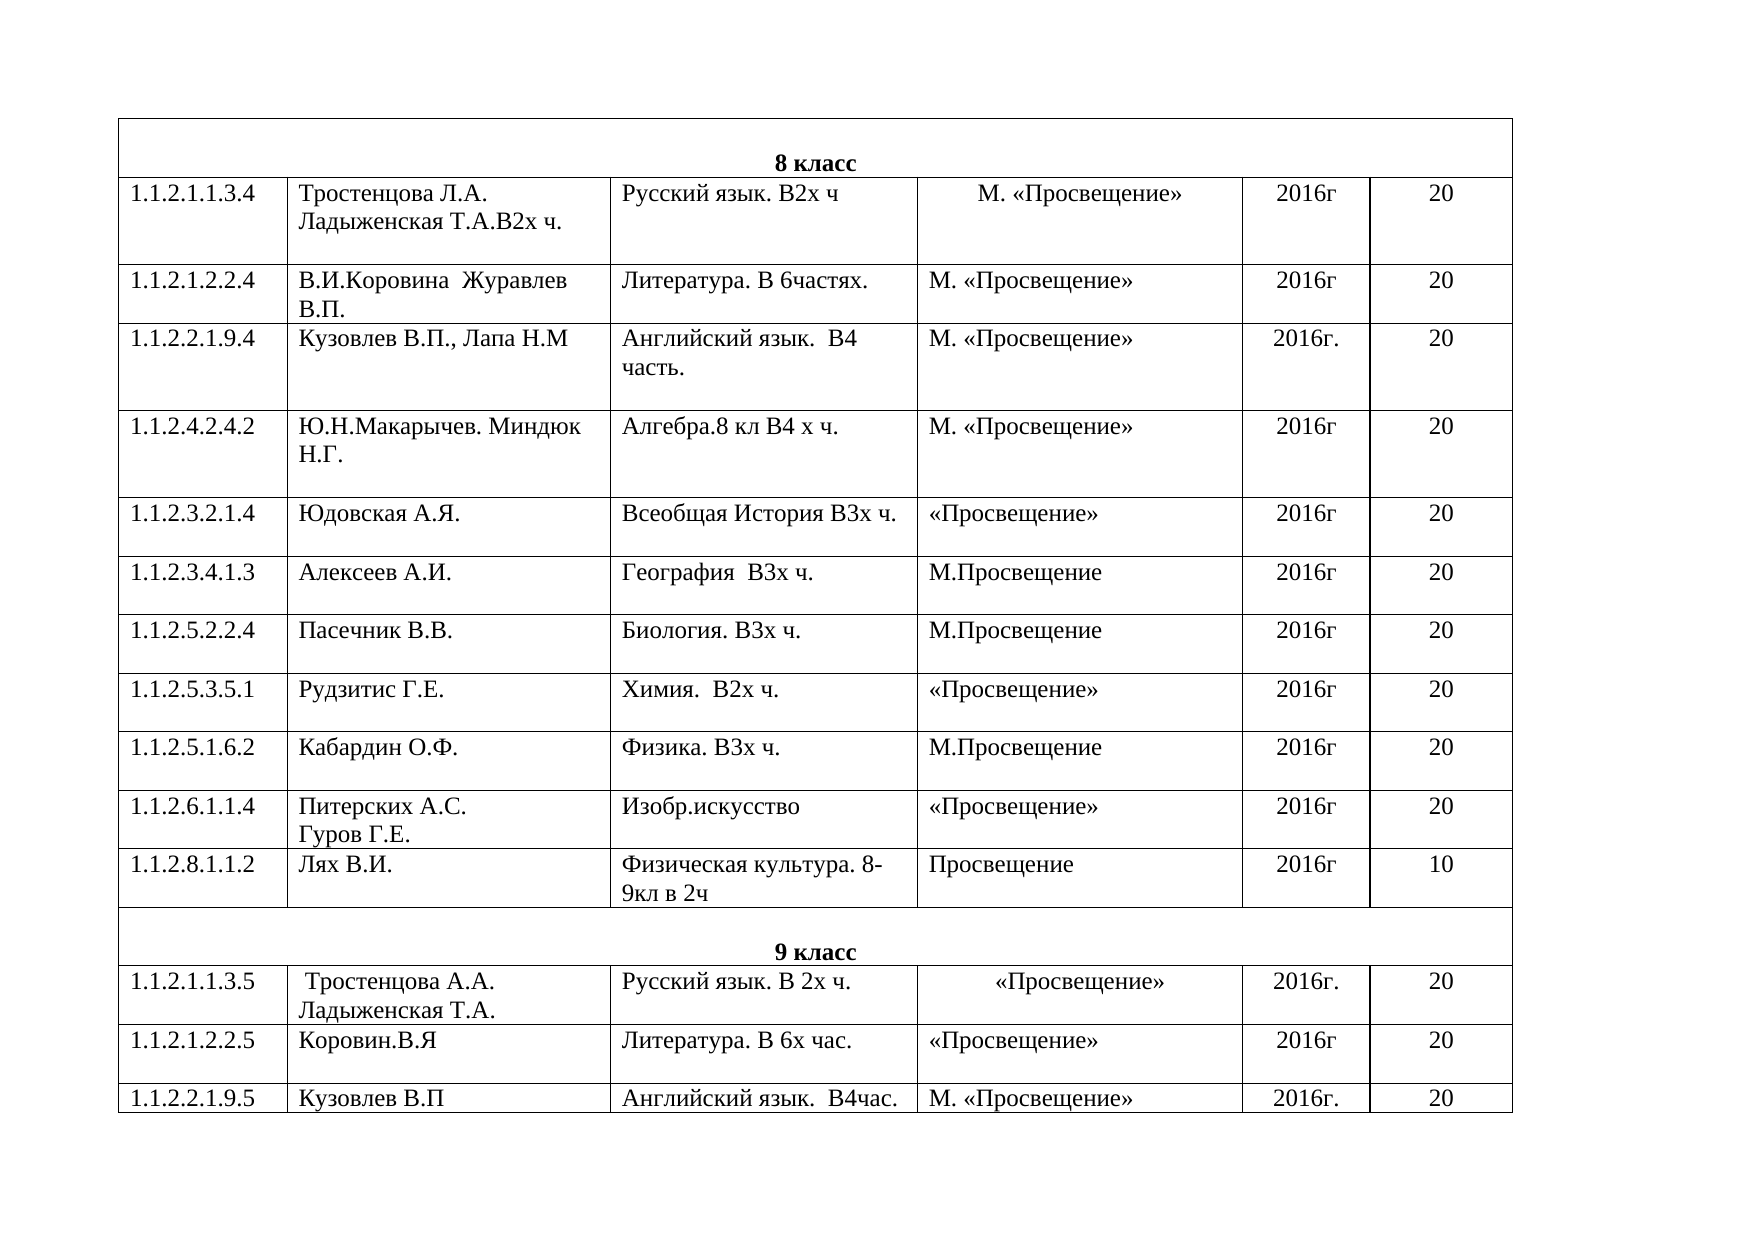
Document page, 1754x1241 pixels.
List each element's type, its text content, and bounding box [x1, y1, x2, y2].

table_cell 20 [1371, 674, 1512, 731]
table_cell 20 [1371, 265, 1512, 322]
table_cell М. «Просвещение» [918, 265, 1242, 322]
table_cell Питерских А.С. Гуров Г.Е. [288, 791, 610, 848]
table_cell «Просвещение» [918, 674, 1242, 731]
table_cell Тростенцова А.А. Ладыженская Т.А. [288, 966, 610, 1024]
table_cell 1.1.2.2.1.9.5 [119, 1084, 287, 1112]
table_cell Биология. В3х ч. [611, 615, 917, 673]
table_cell Коровин.В.Я [288, 1025, 610, 1082]
table_cell М. «Просвещение» [918, 324, 1242, 410]
table_cell Литература. В 6х час. [611, 1025, 917, 1082]
table_cell 2016г. [1243, 324, 1369, 410]
table_cell 2016г [1243, 732, 1369, 790]
table_cell Химия. В2х ч. [611, 674, 917, 731]
table_cell Пасечник В.В. [288, 615, 610, 673]
table_cell 20 [1371, 732, 1512, 790]
table_cell 2016г [1243, 1025, 1369, 1082]
table_cell 20 [1371, 498, 1512, 556]
table_cell 1.1.2.8.1.1.2 [119, 849, 287, 907]
table_cell 2016г [1243, 791, 1369, 848]
table_cell 1.1.2.6.1.1.4 [119, 791, 287, 848]
table_cell 2016г [1243, 557, 1369, 614]
table_cell 10 [1371, 849, 1512, 907]
table_cell М. «Просвещение» [918, 1084, 1242, 1112]
table_cell Лях В.И. [288, 849, 610, 907]
table_cell М.Просвещение [918, 557, 1242, 614]
table_cell Физика. В3х ч. [611, 732, 917, 790]
table_cell М.Просвещение [918, 615, 1242, 673]
table_cell Просвещение [918, 849, 1242, 907]
table_cell Ю.Н.Макарычев. Миндюк Н.Г. [288, 411, 610, 497]
table_cell М. «Просвещение» [918, 178, 1242, 264]
table_cell 1.1.2.4.2.4.2 [119, 411, 287, 497]
table_cell 2016г [1243, 849, 1369, 907]
table_cell Изобр.искусство [611, 791, 917, 848]
table_cell 1.1.2.1.1.3.5 [119, 966, 287, 1024]
table_cell 20 [1371, 1025, 1512, 1082]
table_cell География В3х ч. [611, 557, 917, 614]
table_cell Тростенцова Л.А. Ладыженская Т.А.В2х ч. [288, 178, 610, 264]
table_cell В.И.Коровина Журавлев В.П. [288, 265, 610, 322]
table_cell 2016г [1243, 265, 1369, 322]
table_cell 2016г [1243, 615, 1369, 673]
table_cell Всеобщая История В3х ч. [611, 498, 917, 556]
table_cell 2016г. [1243, 966, 1369, 1024]
table_cell Кузовлев В.П [288, 1084, 610, 1112]
table_cell 1.1.2.1.1.3.4 [119, 178, 287, 264]
table_cell «Просвещение» [918, 498, 1242, 556]
table_cell 20 [1371, 557, 1512, 614]
table_cell М.Просвещение [918, 732, 1242, 790]
table_cell М. «Просвещение» [918, 411, 1242, 497]
table_cell Литература. В 6частях. [611, 265, 917, 322]
table_cell 1.1.2.2.1.9.4 [119, 324, 287, 410]
table_cell Алексеев А.И. [288, 557, 610, 614]
table_cell 2016г [1243, 498, 1369, 556]
table_cell 20 [1371, 411, 1512, 497]
table_cell Алгебра.8 кл В4 х ч. [611, 411, 917, 497]
table_cell 20 [1371, 1084, 1512, 1112]
table_cell 20 [1371, 324, 1512, 410]
table_cell Юдовская А.Я. [288, 498, 610, 556]
table_cell 20 [1371, 178, 1512, 264]
table_cell Русский язык. В 2х ч. [611, 966, 917, 1024]
table_cell 2016г. [1243, 1084, 1369, 1112]
table_cell Рудзитис Г.Е. [288, 674, 610, 731]
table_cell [611, 1084, 917, 1112]
table_cell 2016г [1243, 178, 1369, 264]
table_cell 20 [1371, 966, 1512, 1024]
table_cell «Просвещение» [918, 791, 1242, 848]
table_cell Кабардин О.Ф. [288, 732, 610, 790]
table_cell 1.1.2.5.3.5.1 [119, 674, 287, 731]
table_cell 1.1.2.1.2.2.4 [119, 265, 287, 322]
table_cell 2016г [1243, 674, 1369, 731]
table_cell 1.1.2.5.2.2.4 [119, 615, 287, 673]
table_cell 8 класс [119, 119, 1512, 177]
table_cell 20 [1371, 615, 1512, 673]
table_cell 2016г [1243, 411, 1369, 497]
table_cell Кузовлев В.П., Лапа Н.М [288, 324, 610, 410]
table_cell Физическая культура. 8-9кл в 2ч [611, 849, 917, 907]
table_cell 1.1.2.3.2.1.4 [119, 498, 287, 556]
table_cell Английский язык. В4 часть. [611, 324, 917, 410]
table_cell «Просвещение» [918, 966, 1242, 1024]
table_cell 1.1.2.5.1.6.2 [119, 732, 287, 790]
table_cell «Просвещение» [918, 1025, 1242, 1082]
table_cell 1.1.2.1.2.2.5 [119, 1025, 287, 1082]
table_cell 9 класс [119, 908, 1512, 965]
table_cell 20 [1371, 791, 1512, 848]
table_cell 1.1.2.3.4.1.3 [119, 557, 287, 614]
table_cell Русский язык. В2х ч [611, 178, 917, 264]
